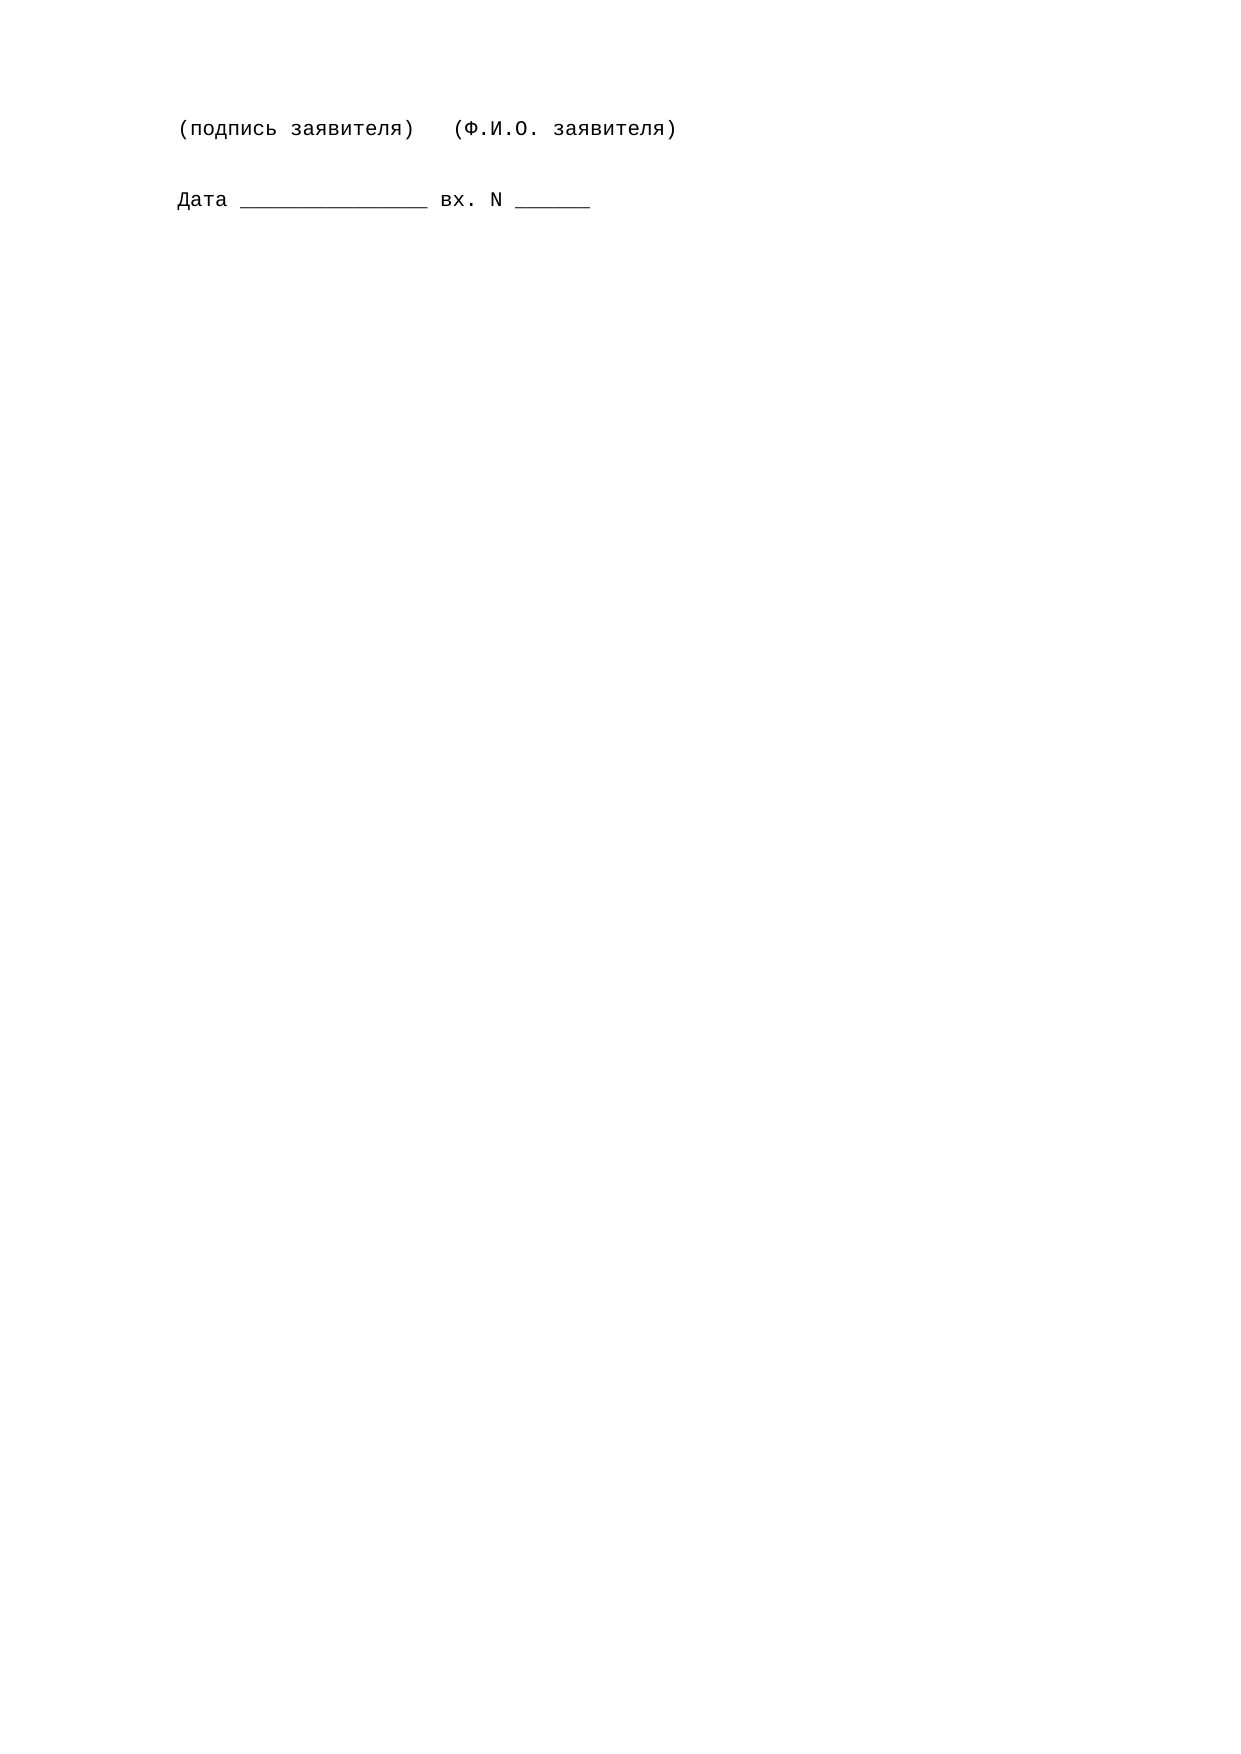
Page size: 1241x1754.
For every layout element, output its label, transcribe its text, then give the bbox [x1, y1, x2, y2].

text (подпись заявителя) (Ф.И.О. заявителя) [177, 118, 1152, 142]
text Дата _______________ вх. N ______ [177, 189, 1152, 213]
